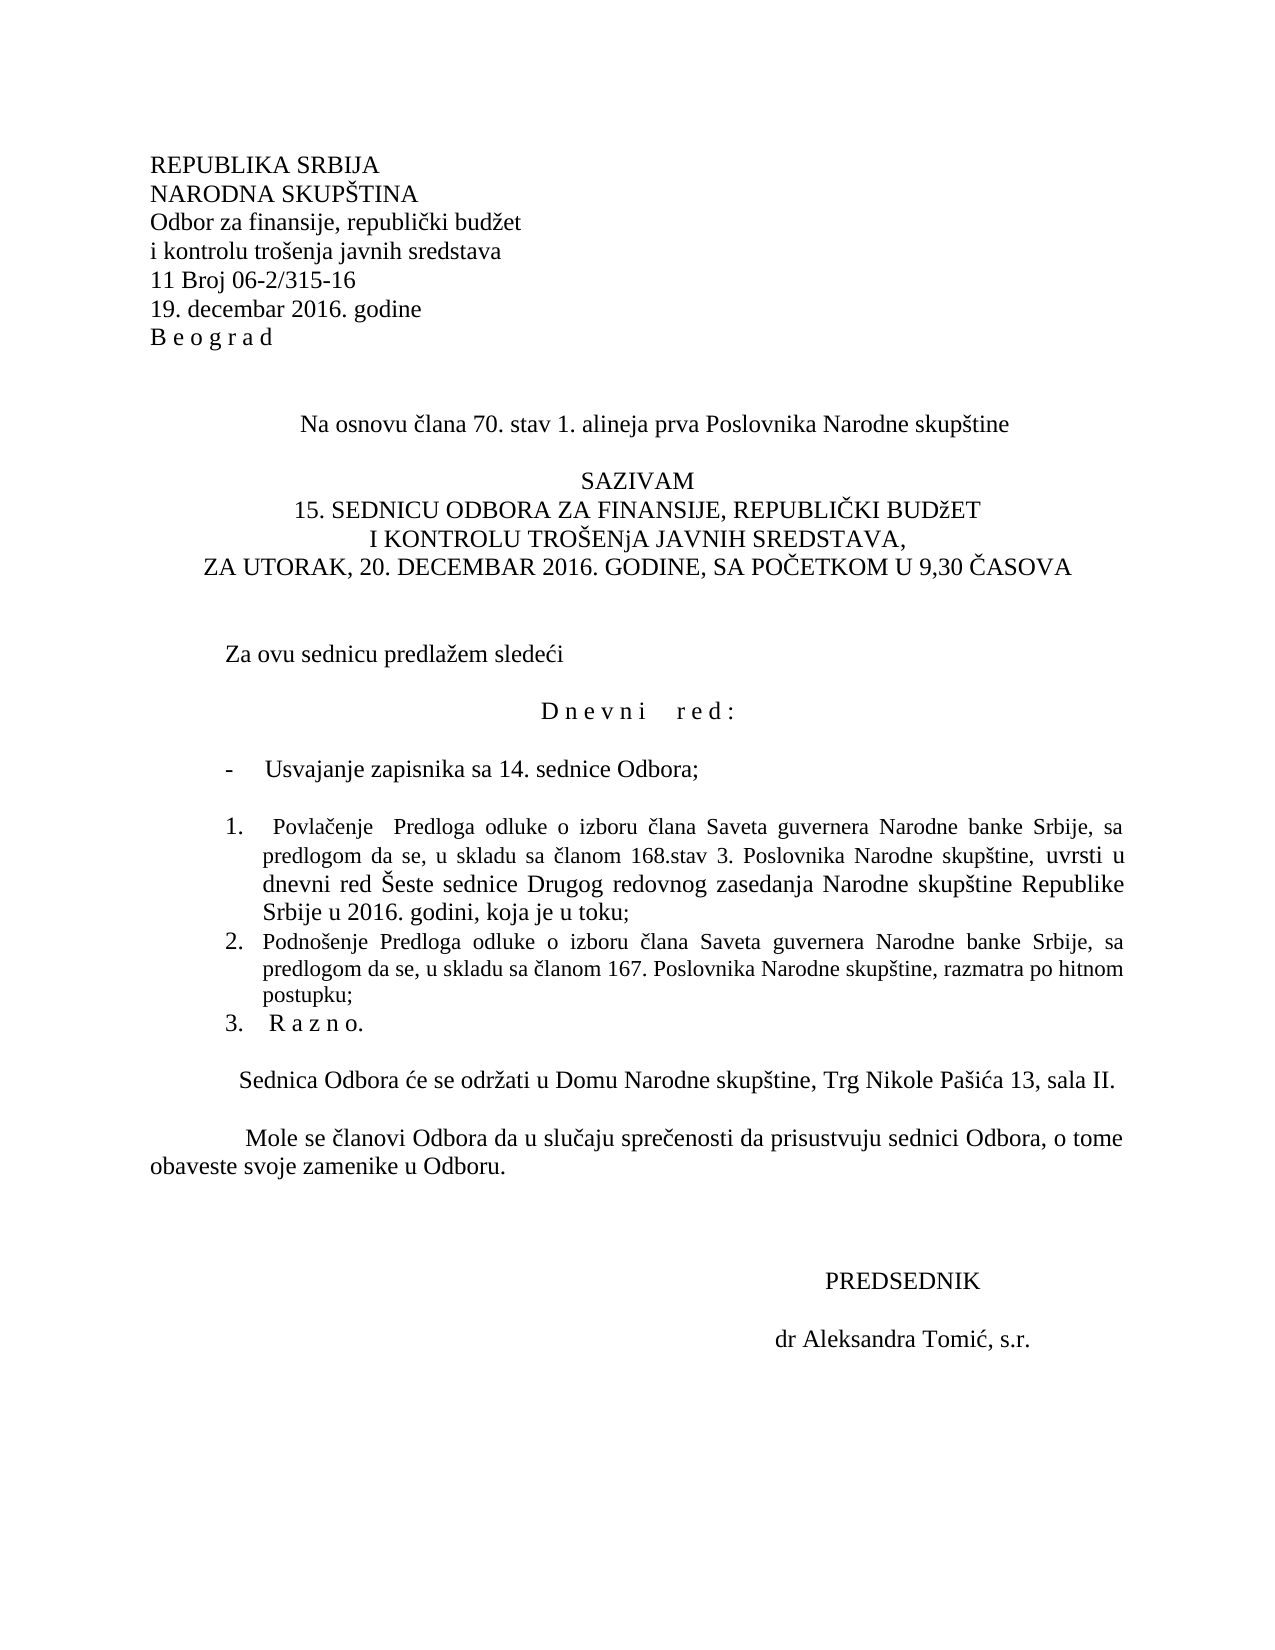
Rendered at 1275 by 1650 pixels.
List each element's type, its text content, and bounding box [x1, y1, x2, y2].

text D n e v n i r e d : [150, 696, 1125, 725]
list Podnošenje Predloga odluke o izboru člana Saveta guvernera Narodne banke Srbije, sa predlogom da se, u skladu sa članom 167. Poslovnika Narodne skupštine, razmatra po hitnom postupku; [225, 926, 1125, 1008]
text B e o g r a d [150, 322, 1125, 351]
text Za ovu sednicu predlažem sledeći [150, 639, 1125, 667]
text 15. SEDNICU ODBORA ZA FINANSIJE, REPUBLIČKI BUDžET [150, 495, 1125, 524]
text i kontrolu trošenja javnih sredstava [150, 236, 1125, 265]
list Povlačenje Predloga odluke o izboru člana Saveta guvernera Narodne banke Srbije, sa predlogom da se, u skladu sa članom 168.stav 3. Poslovnika Narodne skupštine, uvrsti u dnevni red Šeste sednice Drugog redovnog zasedanja Narodne skupštine Republike Srbije u 2016. godini, koja je u toku; [225, 811, 1125, 926]
text PREDSEDNIK [225, 1266, 1125, 1295]
text 19. decembar 2016. godine [150, 294, 1125, 322]
list R a z n o. [225, 1008, 1125, 1036]
text Sednica Odbora će se održati u Domu Narodne skupštine, Trg Nikole Pašića 13, sala II. [150, 1065, 1125, 1094]
text I KONTROLU TROŠENjA JAVNIH SREDSTAVA, [150, 524, 1125, 552]
text Mole se članovi Odbora da u slučaju sprečenosti da prisustvuju sednici Odbora, o tome obaveste svoje zamenike u Odboru. [150, 1123, 1125, 1180]
text Odbor za finansije, republički budžet [150, 207, 1125, 236]
text NARODNA SKUPŠTINA [150, 179, 1125, 207]
text - Usvajanje zapisnika sa 14. sednice Odbora; [225, 754, 1125, 782]
text ZA UTORAK, 20. DECEMBAR 2016. GODINE, SA POČETKOM U 9,30 ČASOVA [150, 552, 1125, 581]
text SAZIVAM [150, 466, 1125, 495]
text 11 Broj 06-2/315-16 [150, 265, 1125, 294]
text dr Aleksandra Tomić, s.r. [225, 1324, 1125, 1353]
text Na osnovu člana 70. stav 1. alineja prva Poslovnika Narodne skupštine [150, 409, 1125, 437]
text REPUBLIKA SRBIJA [150, 150, 1125, 179]
